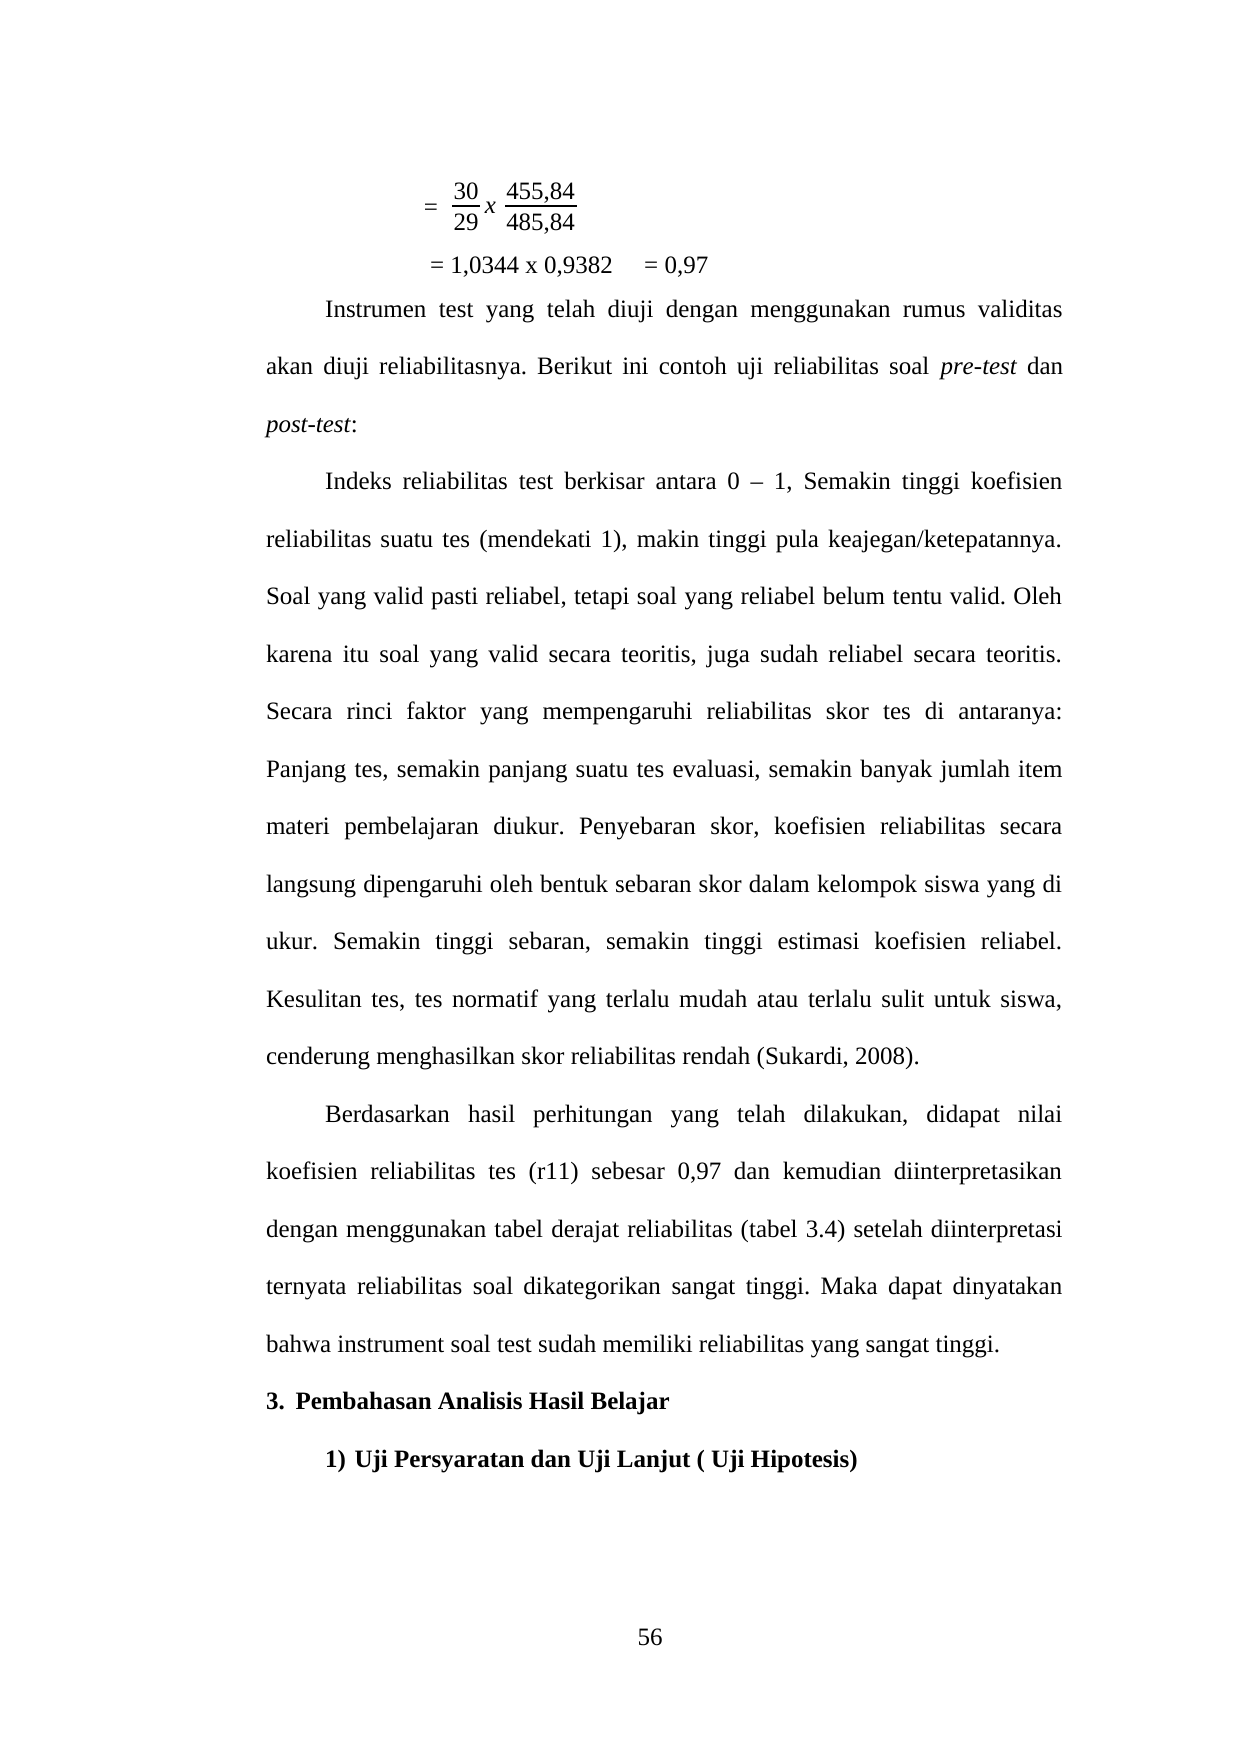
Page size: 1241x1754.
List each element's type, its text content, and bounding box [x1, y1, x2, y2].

text Berdasarkan hasil perhitungan yang telah dilakukan, didapat nilai koefisien reliabilitas tes (r11) sebesar 0,97 dan kemudian diinterpretasikan dengan menggunakan tabel derajat reliabilitas (tabel 3.4) setelah diinterpretasi ternyata reliabilitas soal dikategorikan sangat tinggi. Maka dapat dinyatakan bahwa instrument soal test sudah memiliki reliabilitas yang sangat tinggi. [266, 1099, 1063, 1357]
list Pembahasan Analisis Hasil Belajar [266, 1386, 1063, 1415]
text Indeks reliabilitas test berkisar antara 0 – 1, Semakin tinggi koefisien reliabilitas suatu tes (mendekati 1), makin tinggi pula keajegan/ketepatannya. Soal yang valid pasti reliabel, tetapi soal yang reliabel belum tentu valid. Oleh karena itu soal yang valid secara teoritis, juga sudah reliabel secara teoritis. Secara rinci faktor yang mempengaruhi reliabilitas skor tes di antaranya: Panjang tes, semakin panjang suatu tes evaluasi, semakin banyak jumlah item materi pembelajaran diukur. Penyebaran skor, koefisien reliabilitas secara langsung dipengaruhi oleh bentuk sebaran skor dalam kelompok siswa yang di ukur. Semakin tinggi sebaran, semakin tinggi estimasi koefisien reliabel. Kesulitan tes, tes normatif yang terlalu mudah atau terlalu sulit untuk siswa, cenderung menghasilkan skor reliabilitas rendah (Sukardi, 2008). [266, 466, 1063, 1070]
text Instrumen test yang telah diuji dengan menggunakan rumus validitas akan diuji reliabilitasnya. Berikut ini contoh uji reliabilitas soal pre-test dan post-test: [266, 294, 1063, 437]
list = 1,0344 x 0,9382 = 0,97 [311, 251, 1063, 279]
list Uji Persyaratan dan Uji Lanjut ( Uji Hipotesis) [325, 1444, 1063, 1472]
list = [311, 177, 1063, 236]
